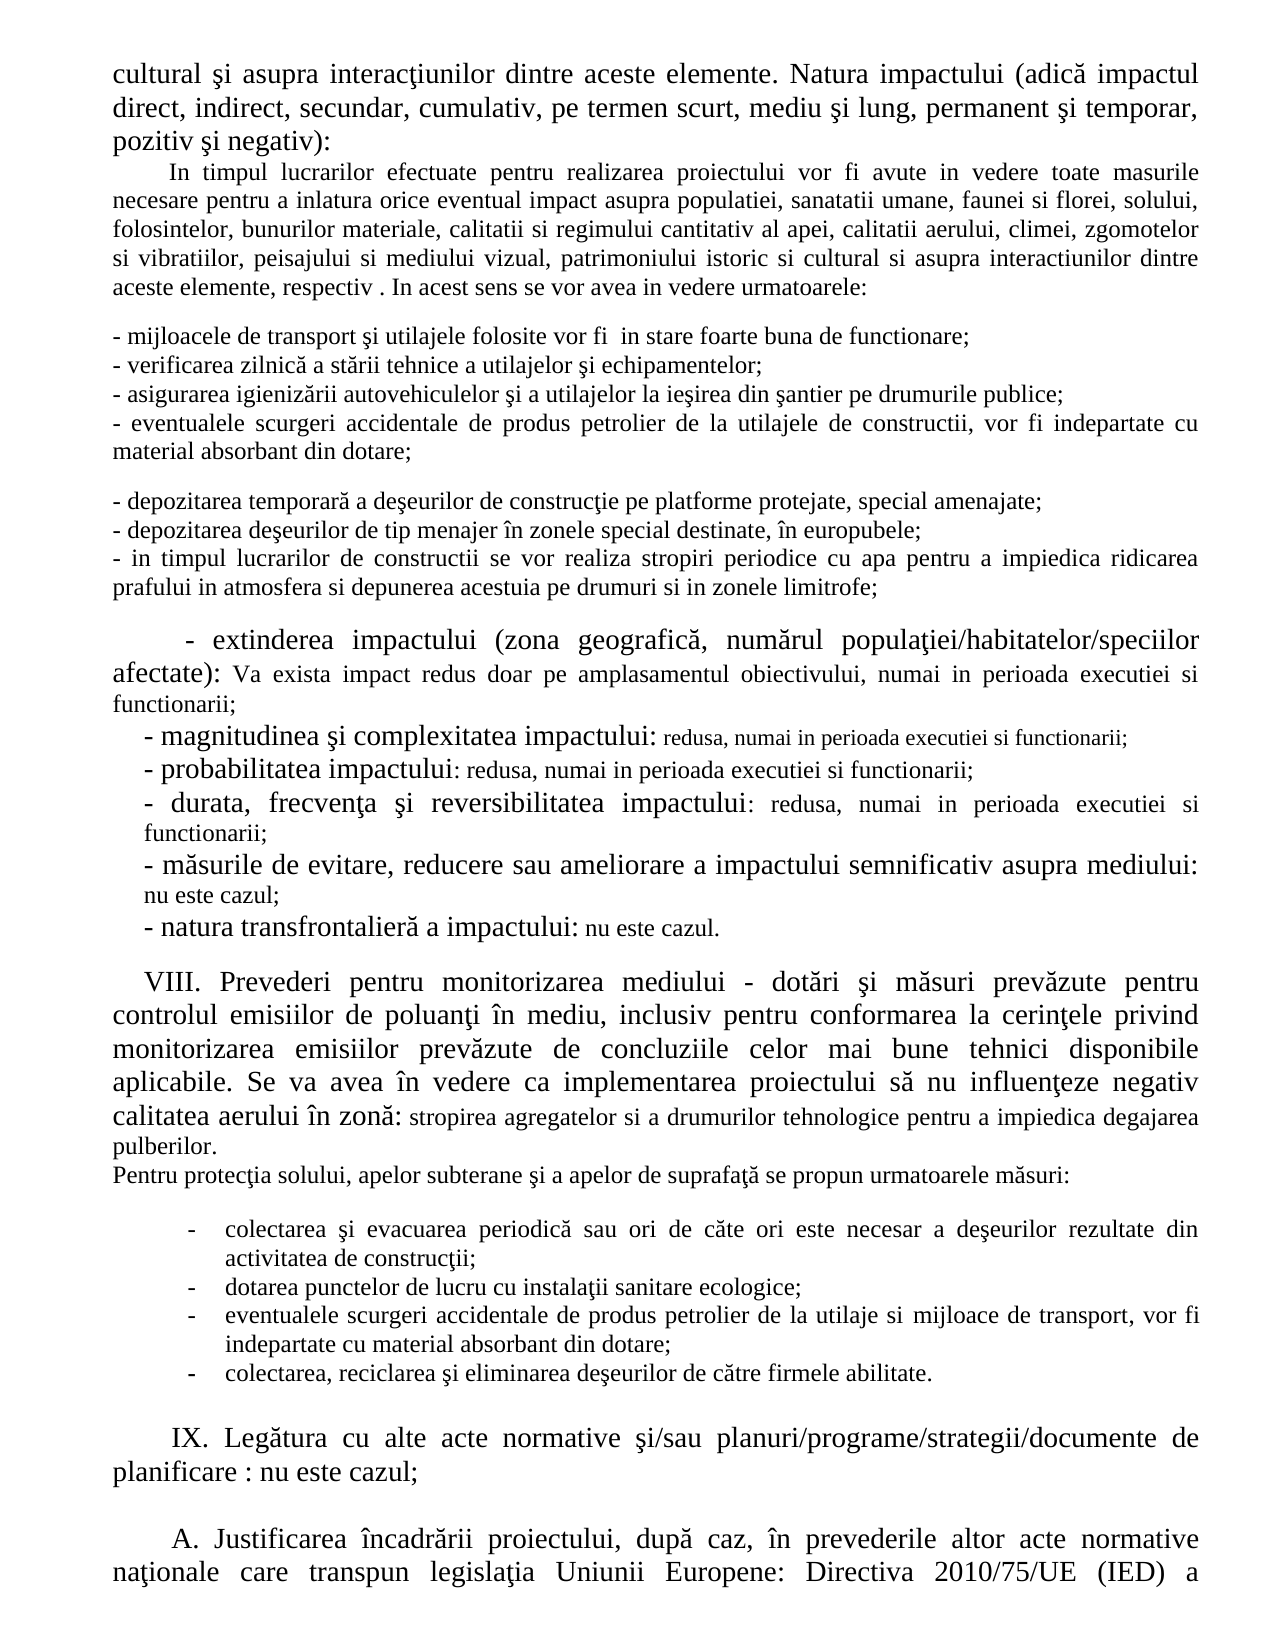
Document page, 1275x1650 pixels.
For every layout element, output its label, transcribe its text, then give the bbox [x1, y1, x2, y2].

text - depozitarea deşeurilor de tip menajer în zonele special destinate, în europubele; [112, 515, 1200, 543]
list colectarea, reciclarea şi eliminarea deşeurilor de către firmele abilitate. [187, 1358, 1200, 1387]
text VIII. Prevederi pentru monitorizarea mediului - dotări şi măsuri prevăzute pentru controlul emisiilor de poluanţi în mediu, inclusiv pentru conformarea la cerinţele privind monitorizarea emisiilor prevăzute de concluziile celor mai bune tehnici disponibile aplicabile. Se va avea în vedere ca implementarea proiectului să nu influenţeze negativ calitatea aerului în zonă: stropirea agregatelor si a drumurilor tehnologice pentru a impiedica degajarea pulberilor. [112, 964, 1200, 1160]
text - eventualele scurgeri accidentale de produs petrolier de la utilajele de constructii, vor fi indepartate cu material absorbant din dotare; [112, 408, 1200, 465]
list colectarea şi evacuarea periodică sau ori de căte ori este necesar a deşeurilor rezultate din activitatea de construcţii; [187, 1214, 1200, 1272]
text - magnitudinea şi complexitatea impactului: redusa, numai in perioada executiei si functionarii; - probabilitatea impactului: redusa, numai in perioada executiei si functionarii; - durata, frecvenţa şi reversibilitatea impactului: redusa, numai in perioada executiei si functionarii; - măsurile de evitare, reducere sau ameliorare a impactului semnificativ asupra mediului: nu este cazul; - natura transfrontalieră a impactului: nu este cazul. [144, 718, 1200, 943]
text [112, 1521, 1200, 1588]
text Pentru protecţia solului, apelor subterane şi a apelor de suprafaţă se propun urmatoarele măsuri: [112, 1160, 1200, 1189]
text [112, 56, 1200, 157]
text - asigurarea igienizării autovehiculelor şi a utilajelor la ieşirea din şantier pe drumurile publice; [112, 379, 1200, 408]
text - depozitarea temporară a deşeurilor de construcţie pe platforme protejate, special amenajate; [112, 486, 1200, 515]
text IX. Legătura cu alte acte normative şi/sau planuri/programe/strategii/documente de planificare : nu este cazul; [112, 1420, 1200, 1487]
text - in timpul lucrarilor de constructii se vor realiza stropiri periodice cu apa pentru a impiedica ridicarea prafului in atmosfera si depunerea acestuia pe drumuri si in zonele limitrofe; [112, 543, 1200, 601]
list dotarea punctelor de lucru cu instalaţii sanitare ecologice; [187, 1272, 1200, 1300]
text - extinderea impactului (zona geografică, numărul populaţiei/habitatelor/speciilor afectate): Va exista impact redus doar pe amplasamentul obiectivului, numai in perioada executiei si functionarii; [112, 622, 1200, 718]
text - verificarea zilnică a stării tehnice a utilajelor şi echipamentelor; [112, 350, 1200, 379]
list eventualele scurgeri accidentale de produs petrolier de la utilaje si mijloace de transport, vor fi indepartate cu material absorbant din dotare; [187, 1300, 1200, 1358]
text - mijloacele de transport şi utilajele folosite vor fi in stare foarte buna de functionare; [112, 321, 1200, 350]
text In timpul lucrarilor efectuate pentru realizarea proiectului vor fi avute in vedere toate masurile necesare pentru a inlatura orice eventual impact asupra populatiei, sanatatii umane, faunei si florei, solului, folosintelor, bunurilor materiale, calitatii si regimului cantitativ al apei, calitatii aerului, climei, zgomotelor si vibratiilor, peisajului si mediului vizual, patrimoniului istoric si cultural si asupra interactiunilor dintre aceste elemente, respectiv . In acest sens se vor avea in vedere urmatoarele: [112, 157, 1200, 301]
